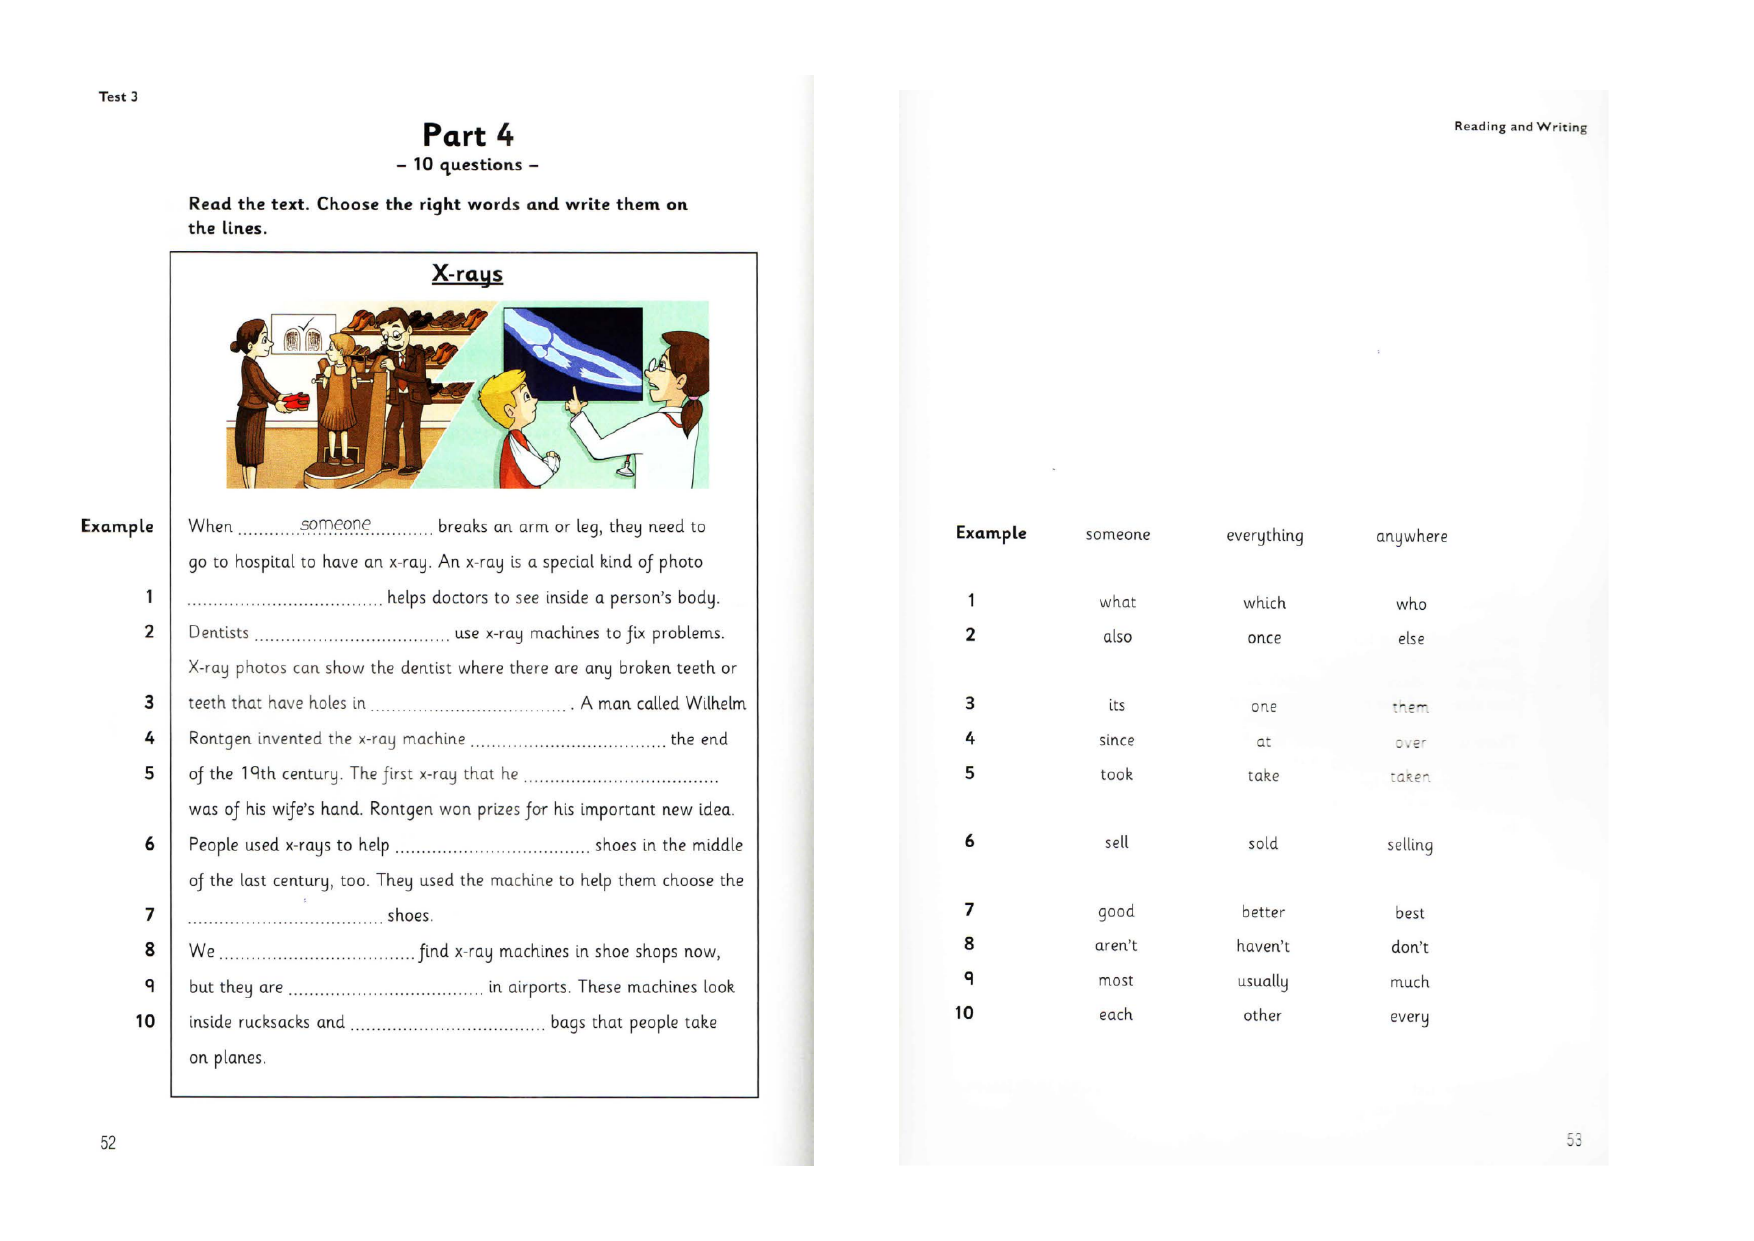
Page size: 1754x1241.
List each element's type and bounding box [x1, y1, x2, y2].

picture [888, 75, 1627, 1166]
picture [75, 75, 816, 1166]
